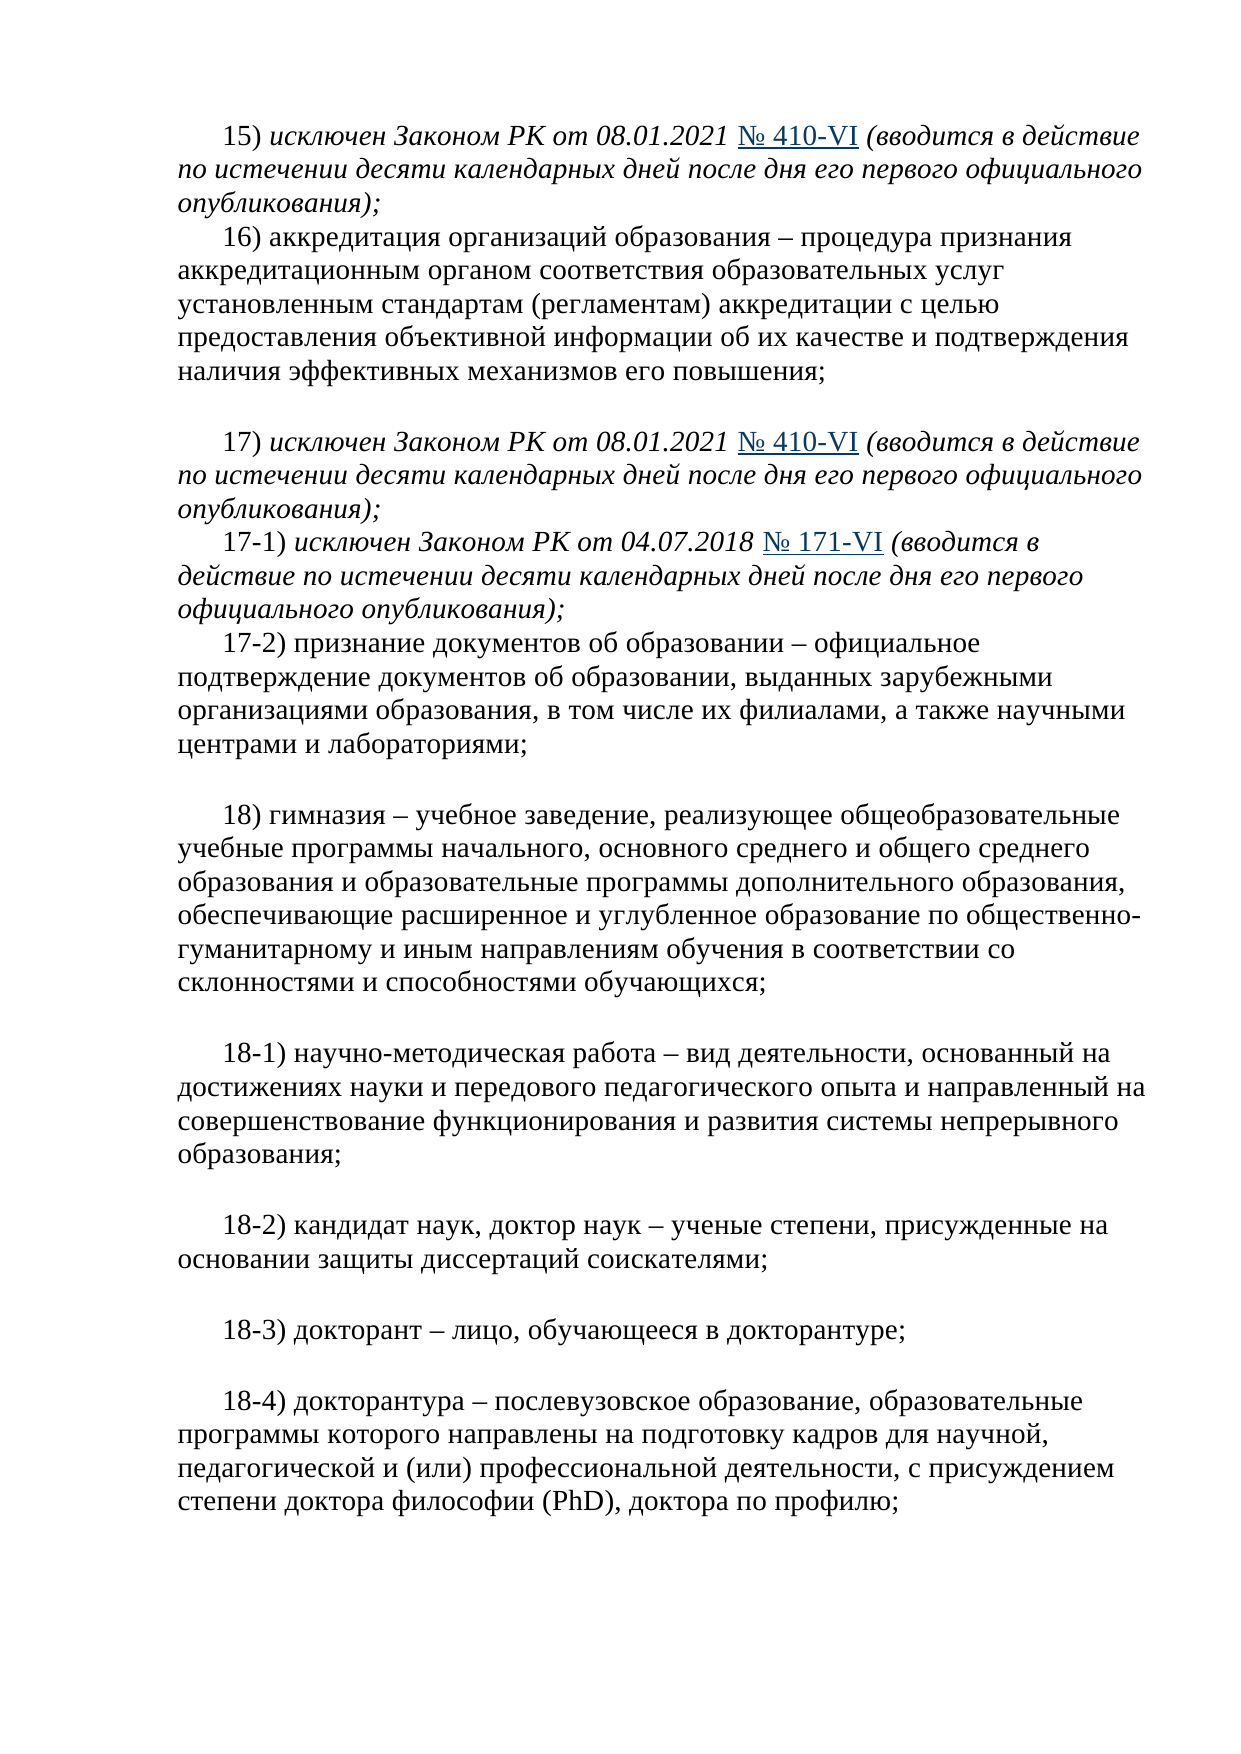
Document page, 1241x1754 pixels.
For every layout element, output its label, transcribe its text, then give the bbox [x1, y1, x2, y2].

text 18-1) научно-методическая работа – вид деятельности, основанный на достижениях науки и передового педагогического опыта и направленный на совершенствование функционирования и развития системы непрерывного образования; [177, 1036, 1152, 1170]
text 17) исключен Законом РК от 08.01.2021 № 410-VI (вводится в действие по истечении десяти календарных дней после дня его первого официального опубликования); [177, 424, 1152, 524]
text 17-2) признание документов об образовании – официальное подтверждение документов об образовании, выданных зарубежными организациями образования, в том числе их филиалами, а также научными центрами и лабораториями; [177, 625, 1152, 759]
text 15) исключен Законом РК от 08.01.2021 № 410-VI (вводится в действие по истечении десяти календарных дней после дня его первого официального опубликования); [177, 118, 1152, 219]
text 17-1) исключен Законом РК от 04.07.2018 № 171-VI (вводится в действие по истечении десяти календарных дней после дня его первого официального опубликования); [177, 524, 1152, 625]
text 18-2) кандидат наук, доктор наук – ученые степени, присужденные на основании защиты диссертаций соискателями; [177, 1207, 1152, 1274]
text 18) гимназия – учебное заведение, реализующее общеобразовательные учебные программы начального, основного среднего и общего среднего образования и образовательные программы дополнительного образования, обеспечивающие расширенное и углубленное образование по общественно-гуманитарному и иным направлениям обучения в соответствии со склонностями и способностями обучающихся; [177, 797, 1152, 998]
text 18-3) докторант – лицо, обучающееся в докторантуре; [177, 1312, 1152, 1345]
text 18-4) докторантура – послевузовское образование, образовательные программы которого направлены на подготовку кадров для научной, педагогической и (или) профессиональной деятельности, с присуждением степени доктора философии (PhD), доктора по профилю; [177, 1383, 1152, 1517]
text 16) аккредитация организаций образования – процедура признания аккредитационным органом соответствия образовательных услуг установленным стандартам (регламентам) аккредитации с целью предоставления объективной информации об их качестве и подтверждения наличия эффективных механизмов его повышения; [177, 219, 1152, 386]
